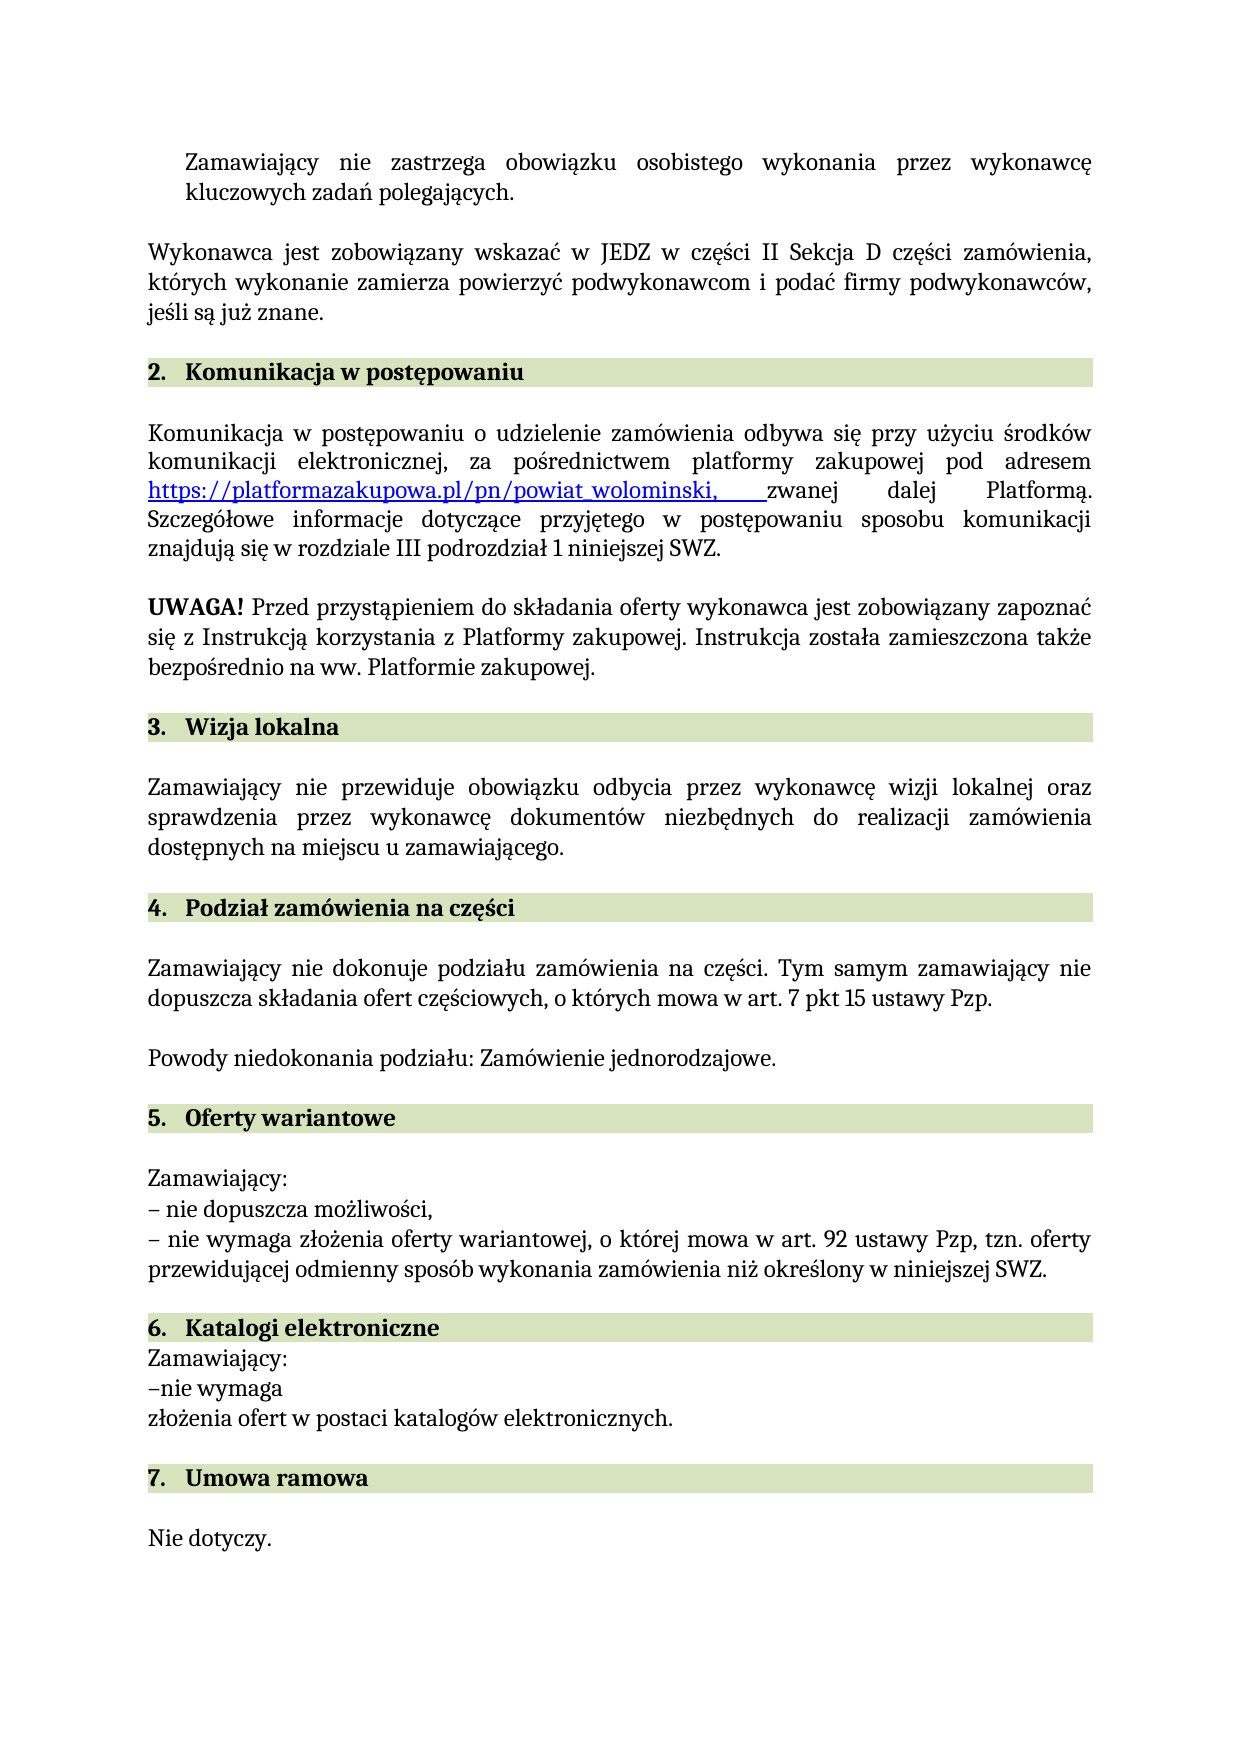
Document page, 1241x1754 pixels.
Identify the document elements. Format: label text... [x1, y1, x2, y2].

list Wizja lokalna [148, 713, 1093, 742]
list Umowa ramowa [148, 1464, 1093, 1493]
text UWAGA! Przed przystąpieniem do składania oferty wykonawca jest zobowiązany zapoznać się z Instrukcją korzystania z Platformy zakupowej. Instrukcja została zamieszczona także bezpośrednio na ww. Platformie zakupowej. [148, 592, 1093, 681]
text – nie dopuszcza możliwości, [148, 1194, 1093, 1223]
text Powody niedokonania podziału: Zamówienie jednorodzajowe. [148, 1044, 1093, 1073]
list Oferty wariantowe [148, 1104, 1093, 1133]
list Katalogi elektroniczne [148, 1313, 1093, 1342]
text Zamawiający: [148, 1164, 1093, 1193]
text złożenia ofert w postaci katalogów elektronicznych. [148, 1404, 1093, 1433]
list Podział zamówienia na części [148, 893, 1093, 922]
text Zamawiający nie dokonuje podziału zamówienia na części. Tym samym zamawiający nie dopuszcza składania ofert częściowych, o których mowa w art. 7 pkt 15 ustawy Pzp. [148, 954, 1093, 1012]
text Wykonawca jest zobowiązany wskazać w JEDZ w części II Sekcja D części zamówienia, których wykonanie zamierza powierzyć podwykonawcom i podać firmy podwykonawców, jeśli są już znane. [148, 238, 1093, 327]
text Zamawiający nie zastrzega obowiązku osobistego wykonania przez wykonawcę kluczowych zadań polegających. [185, 148, 1093, 206]
text Nie dotyczy. [148, 1524, 1093, 1553]
text Komunikacja w postępowaniu o udzielenie zamówienia odbywa się przy użyciu środków komunikacji elektronicznej, za pośrednictwem platformy zakupowej pod adresem https://platformazakupowa.pl/pn/powiat_wolominski, zwanej dalej Platformą. Szczegółowe informacje dotyczące przyjętego w postępowaniu sposobu komunikacji znajdują się w rozdziale III podrozdział 1 niniejszej SWZ. [148, 418, 1093, 562]
text Zamawiający nie przewiduje obowiązku odbycia przez wykonawcę wizji lokalnej oraz sprawdzenia przez wykonawcę dokumentów niezbędnych do realizacji zamówienia dostępnych na miejscu u zamawiającego. [148, 773, 1093, 862]
list Komunikacja w postępowaniu [148, 358, 1093, 387]
text Zamawiający: [148, 1344, 1093, 1372]
text – nie wymaga złożenia oferty wariantowej, o której mowa w art. 92 ustawy Pzp, tzn. oferty przewidującej odmienny sposób wykonania zamówienia niż określony w niniejszej SWZ. [148, 1224, 1093, 1283]
text –nie wymaga [148, 1374, 1093, 1402]
